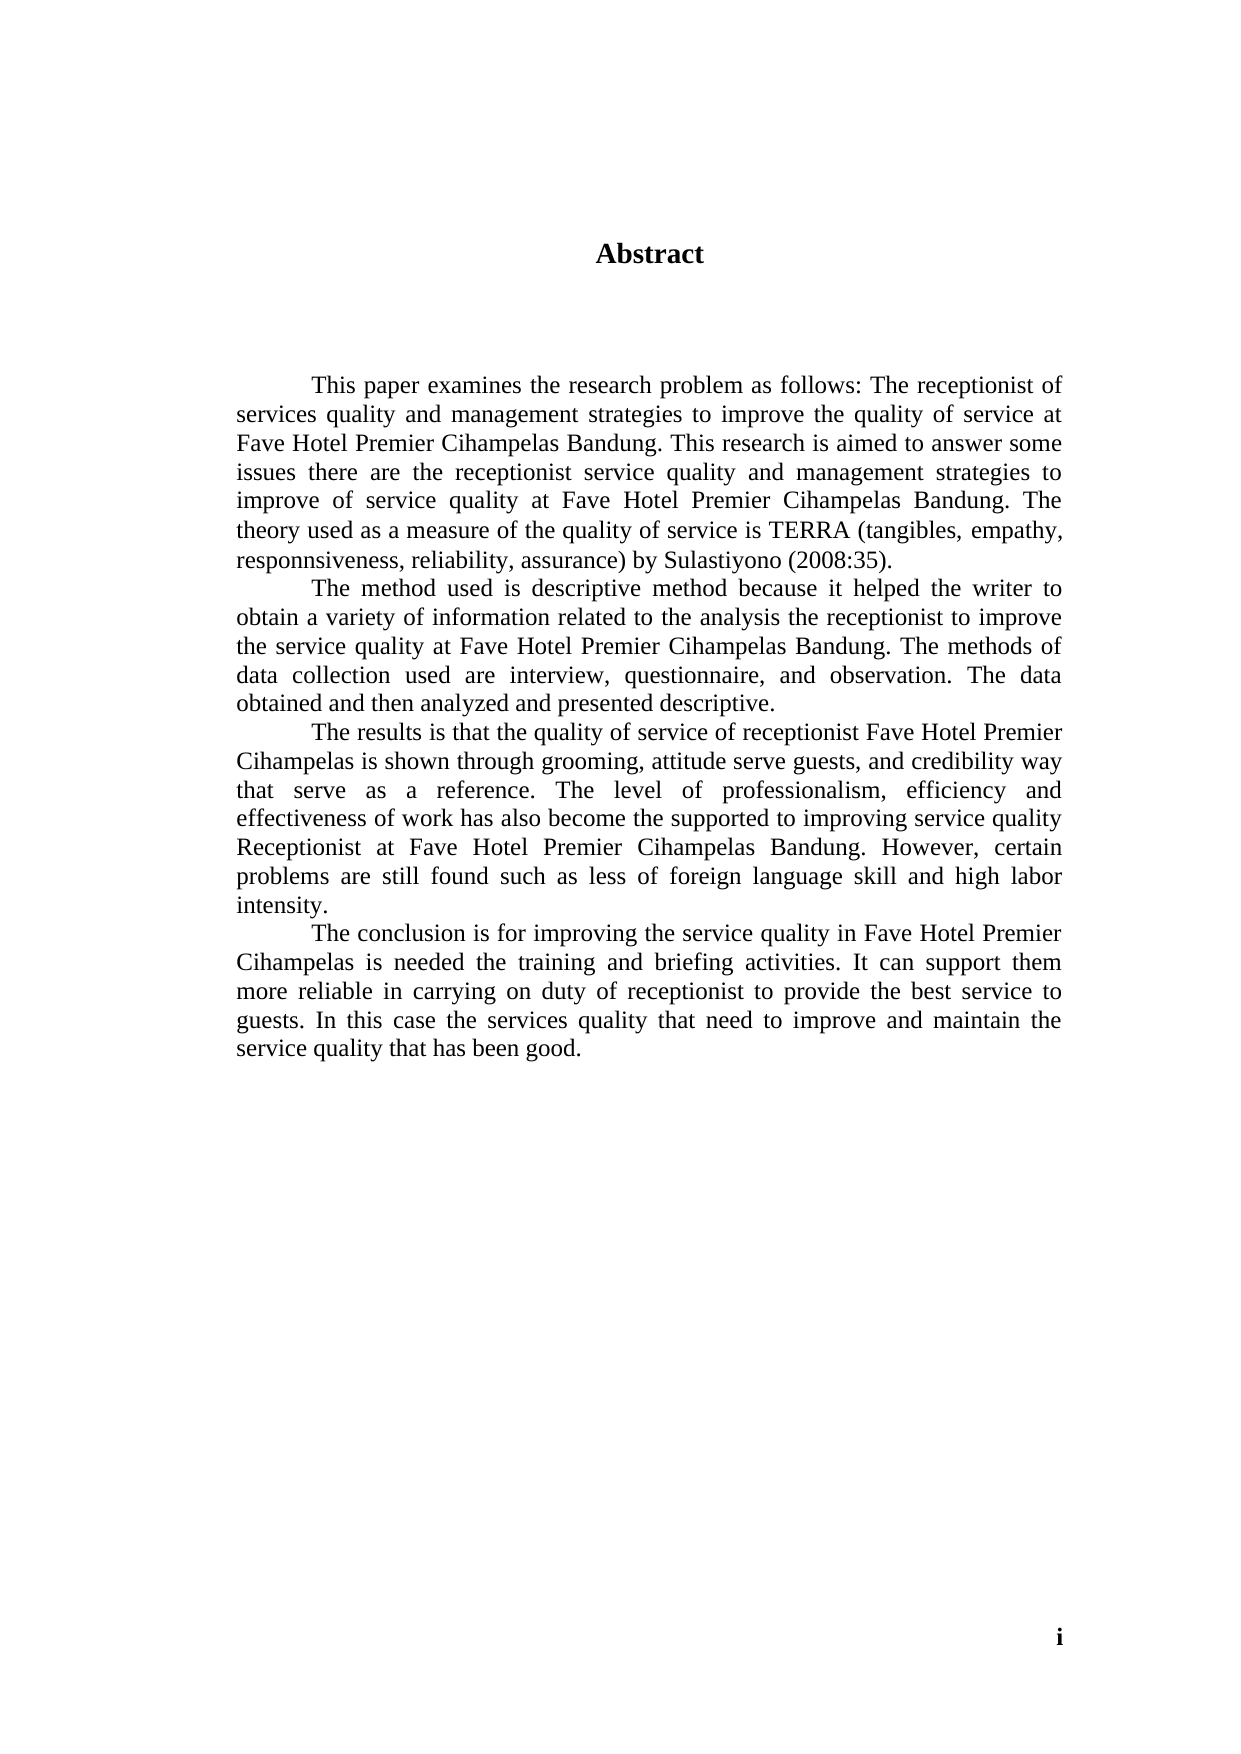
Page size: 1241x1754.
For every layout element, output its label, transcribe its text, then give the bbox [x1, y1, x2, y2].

text The conclusion is for improving the service quality in Fave Hotel Premier Cihampelas is needed the training and briefing activities. It can support them more reliable in carrying on duty of receptionist to provide the best service to guests. In this case the services quality that need to improve and maintain the service quality that has been good. [236, 918, 1063, 1062]
text Abstract [236, 236, 1063, 270]
text The method used is descriptive method because it helped the writer to obtain a variety of information related to the analysis the receptionist to improve the service quality at Fave Hotel Premier Cihampelas Bandung. The methods of data collection used are interview, questionnaire, and observation. The data obtained and then analyzed and presented descriptive. [236, 573, 1063, 717]
text This paper examines the research problem as follows: The receptionist of services quality and management strategies to improve the quality of service at Fave Hotel Premier Cihampelas Bandung. This research is aimed to answer some issues there are the receptionist service quality and management strategies to improve of service quality at Fave Hotel Premier Cihampelas Bandung. The theory used as a measure of the quality of service is TERRA (tangibles, empathy, responnsiveness, reliability, assurance) by Sulastiyono (2008:35). [236, 370, 1063, 573]
text The results is that the quality of service of receptionist Fave Hotel Premier Cihampelas is shown through grooming, attitude serve guests, and credibility way that serve as a reference. The level of professionalism, efficiency and effectiveness of work has also become the supported to improving service quality Receptionist at Fave Hotel Premier Cihampelas Bandung. However, certain problems are still found such as less of foreign language skill and high labor intensity. [236, 717, 1063, 918]
